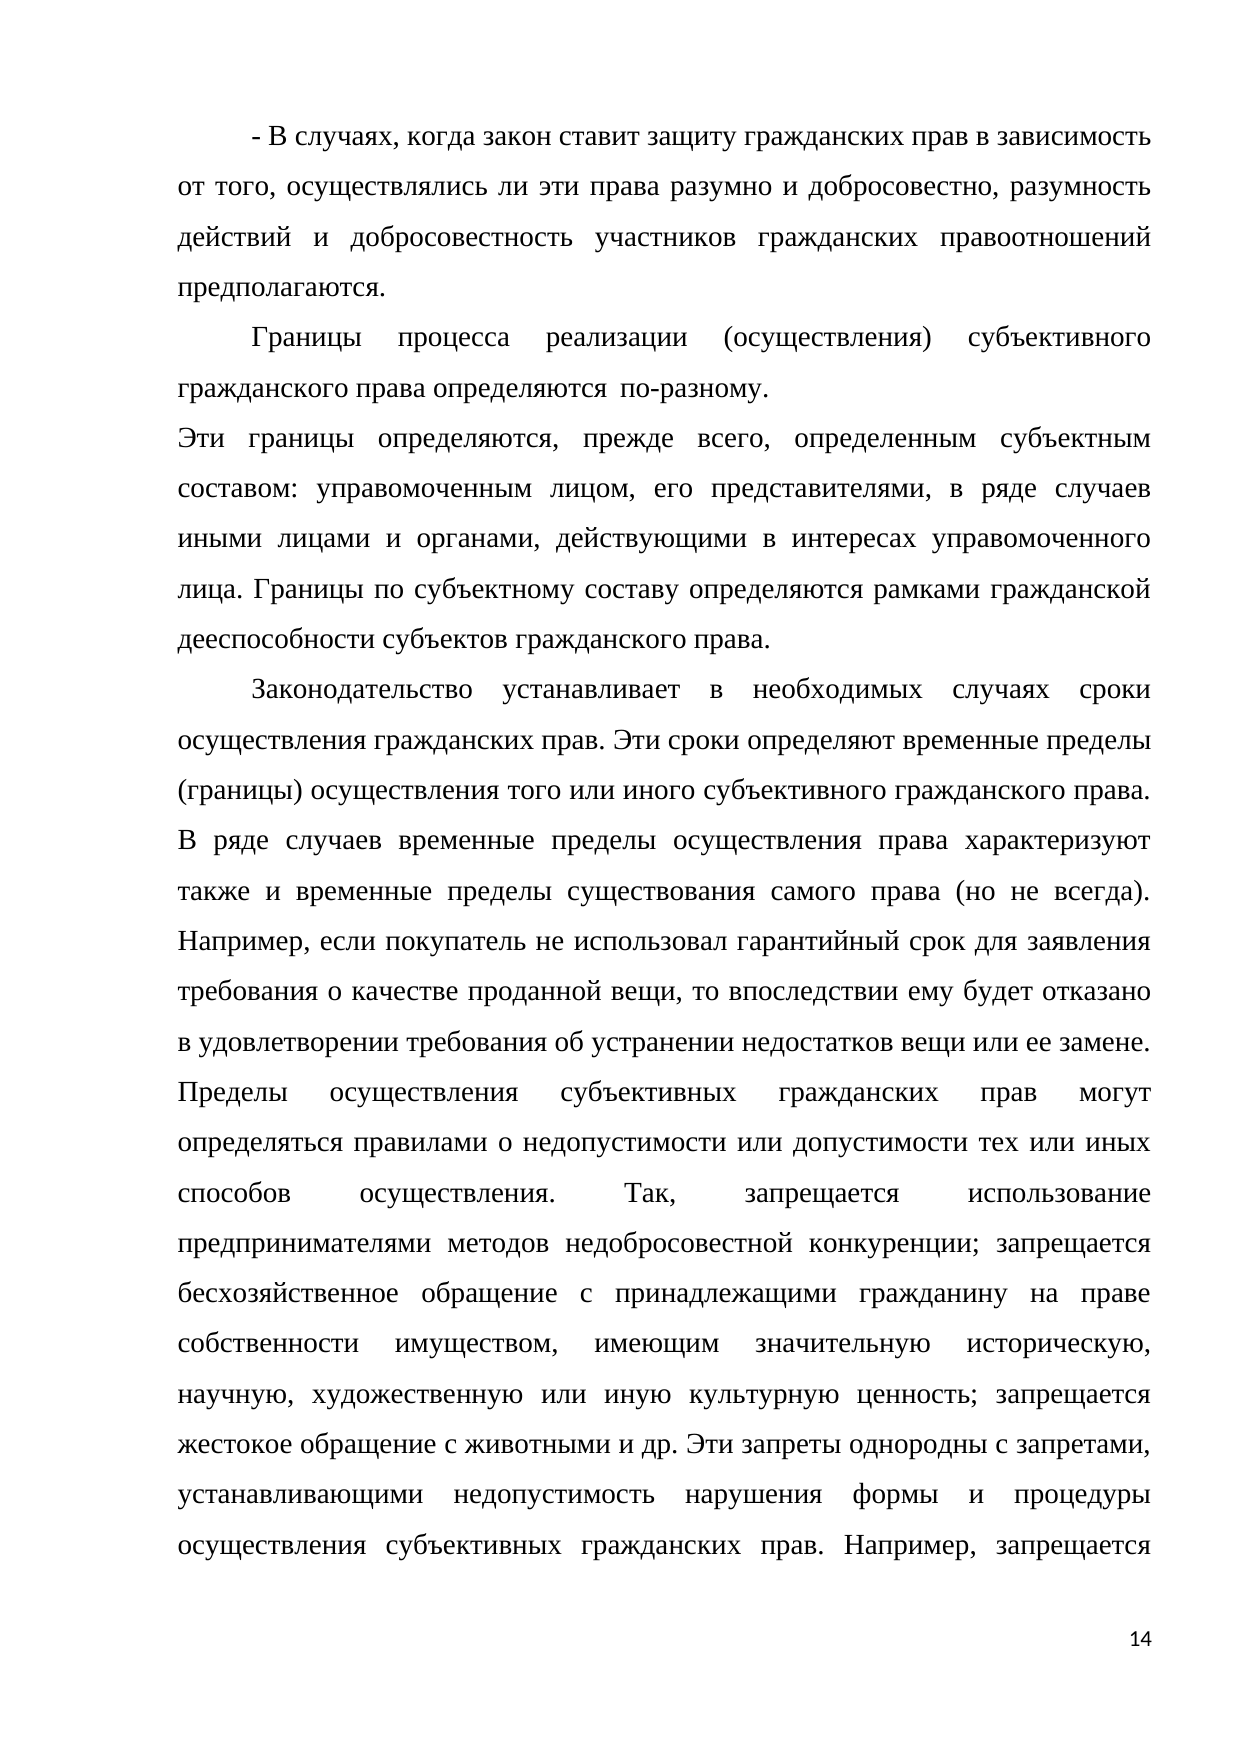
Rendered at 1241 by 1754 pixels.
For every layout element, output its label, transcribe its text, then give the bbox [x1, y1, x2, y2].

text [177, 1074, 1152, 1560]
text Границы процесса реализации (осуществления) субъективного гражданского права определяются по-разному. [177, 319, 1152, 403]
text Законодательство устанавливает в необходимых случаях сроки осуществления гражданских прав. Эти сроки определяют временные пределы (границы) осуществления того или иного субъективного гражданского права. В ряде случаев временные пределы осуществления права характеризуют также и временные пределы существования самого права (но не всегда). Например, если покупатель не использовал гарантийный срок для заявления требования о качестве проданной вещи, то впоследствии ему будет отказано в удовлетворении требования об устранении недостатков вещи или ее замене. [177, 672, 1152, 1057]
text - В случаях, когда закон ставит защиту гражданских прав в зависимость от того, осуществлялись ли эти права разумно и добросовестно, разумность действий и добросовестность участников гражданских правоотношений предполагаются. [177, 118, 1152, 303]
text Эти границы определяются, прежде всего, определенным субъектным составом: управомоченным лицом, его представителями, в ряде случаев иными лицами и органами, действующими в интересах управомоченного лица. Границы по субъектному составу определяются рамками гражданской дееспособности субъектов гражданского права. [177, 420, 1152, 655]
